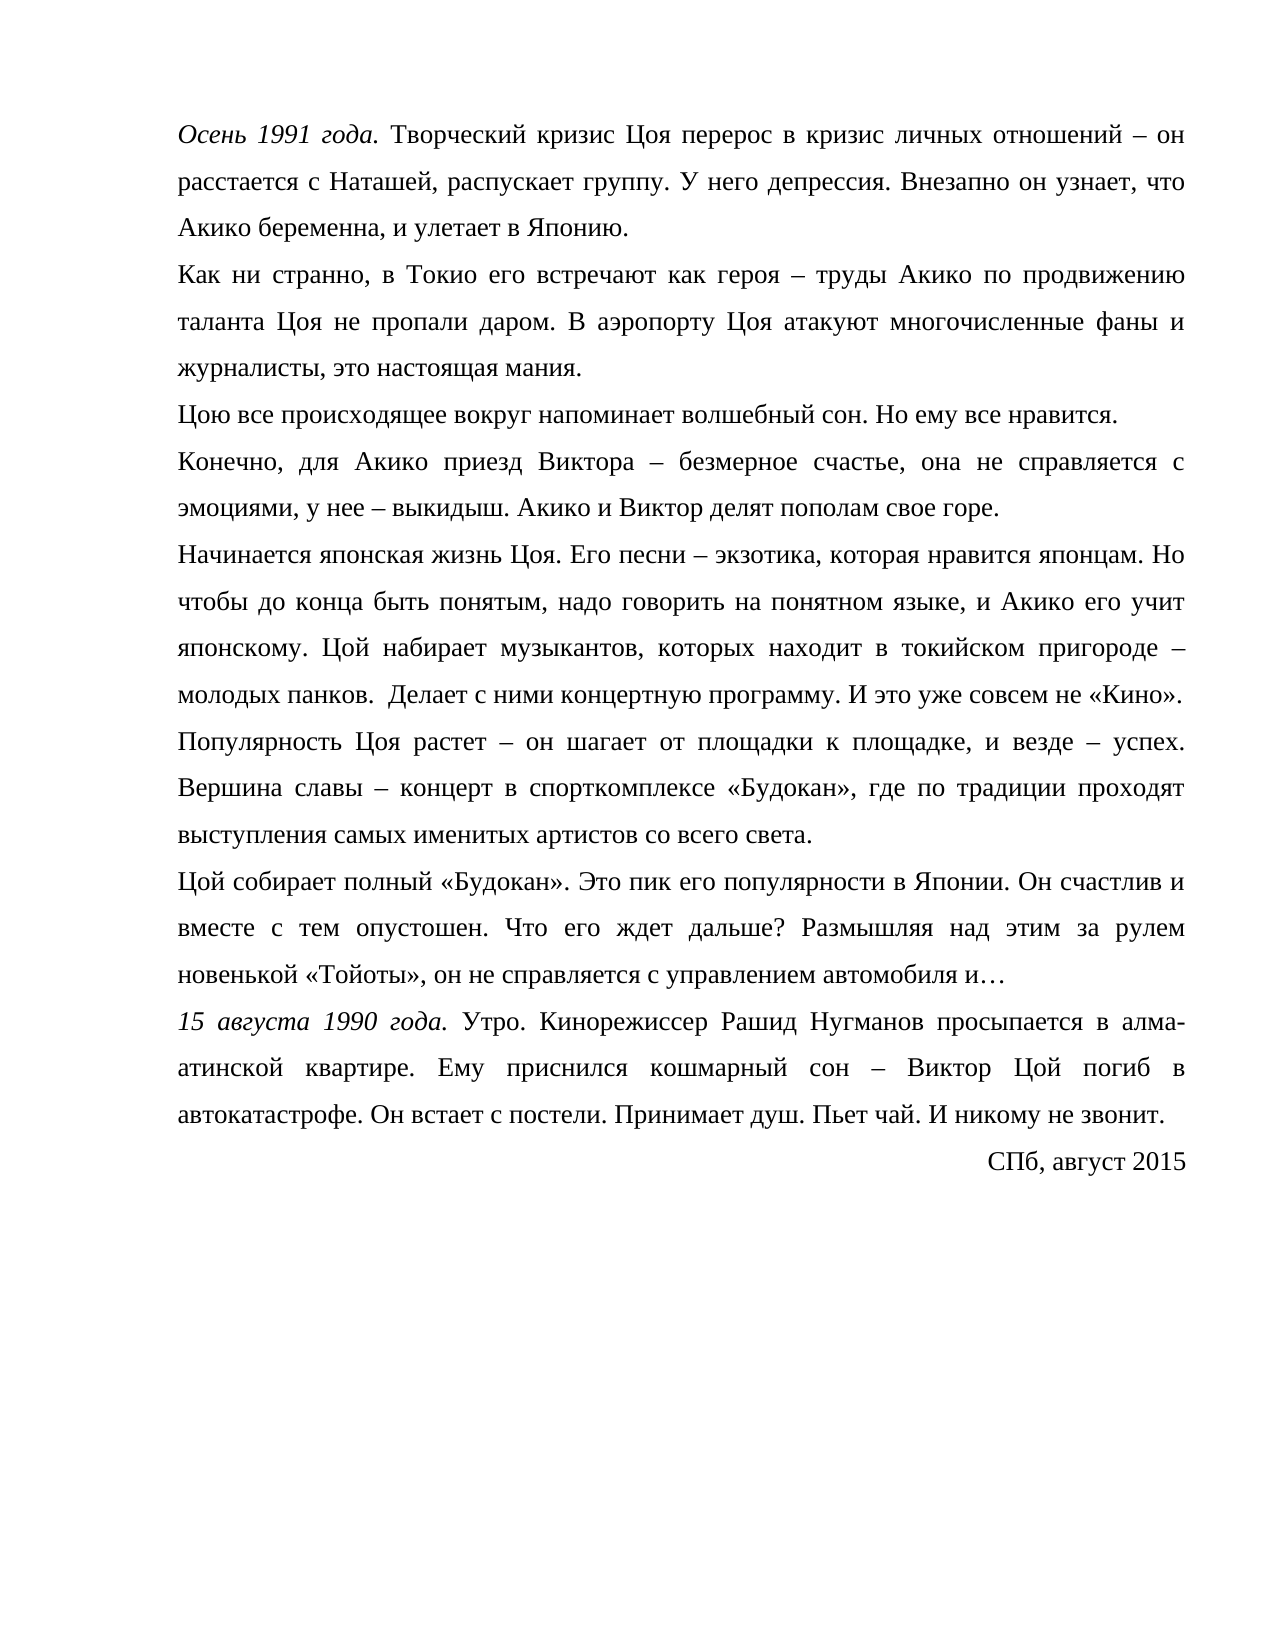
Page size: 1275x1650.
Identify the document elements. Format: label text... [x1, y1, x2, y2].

text 15 августа 1990 года. Утро. Кинорежиссер Рашид Нугманов просыпается в алма-атинской квартире. Ему приснился кошмарный сон – Виктор Цой погиб в автокатастрофе. Он встает с постели. Принимает душ. Пьет чай. И никому не звонит. [177, 1005, 1186, 1129]
text Цою все происходящее вокруг напоминает волшебный сон. Но ему все нравится. [177, 398, 1186, 429]
text Конечно, для Акико приезд Виктора – безмерное счастье, она не справляется с эмоциями, у нее – выкидыш. Акико и Виктор делят пополам свое горе. [177, 445, 1186, 523]
text Как ни странно, в Токио его встречают как героя – труды Акико по продвижению таланта Цоя не пропали даром. В аэропорту Цоя атакуют многочисленные фаны и журналисты, это настоящая мания. [177, 258, 1186, 383]
text Осень 1991 года. Творческий кризис Цоя перерос в кризис личных отношений – он расстается с Наташей, распускает группу. У него депрессия. Внезапно он узнает, что Акико беременна, и улетает в Японию. [177, 118, 1186, 243]
text Начинается японская жизнь Цоя. Его песни – экзотика, которая нравится японцам. Но чтобы до конца быть понятым, надо говорить на понятном языке, и Акико его учит японскому. Цой набирает музыкантов, которых находит в токийском пригороде – молодых панков. Делает с ними концертную программу. И это уже совсем не «Кино». [177, 538, 1186, 709]
text Цой собирает полный «Будокан». Это пик его популярности в Японии. Он счастлив и вместе с тем опустошен. Что его ждет дальше? Размышляя над этим за рулем новенькой «Тойоты», он не справляется с управлением автомобиля и… [177, 865, 1186, 989]
text Популярность Цоя растет – он шагает от площадки к площадке, и везде – успех. Вершина славы – концерт в спорткомплексе «Будокан», где по традиции проходят выступления самых именитых артистов со всего света. [177, 725, 1186, 849]
text СПб, август 2015 [177, 1145, 1186, 1176]
